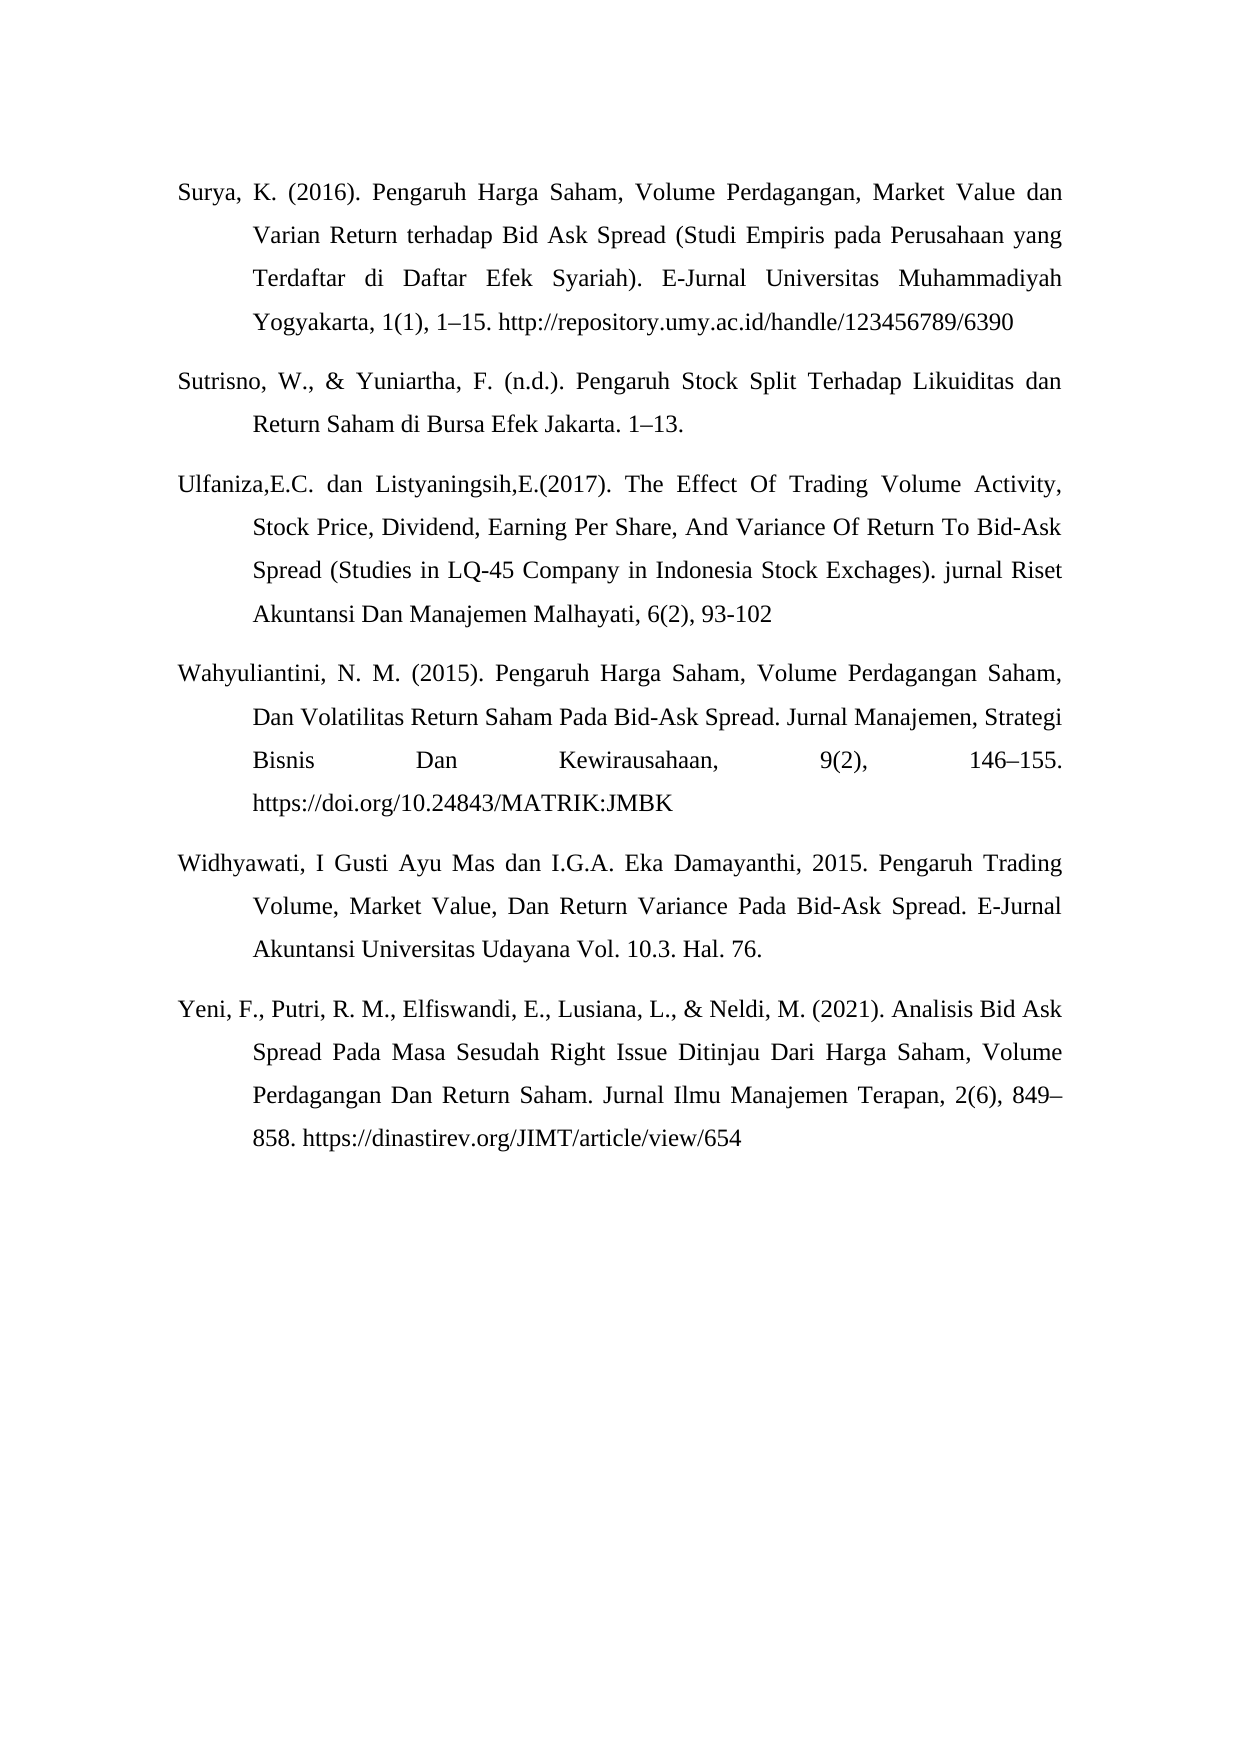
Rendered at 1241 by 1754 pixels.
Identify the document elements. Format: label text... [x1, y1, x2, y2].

text Surya, K. (2016). Pengaruh Harga Saham, Volume Perdagangan, Market Value dan Varian Return terhadap Bid Ask Spread (Studi Empiris pada Perusahaan yang Terdaftar di Daftar Efek Syariah). E-Jurnal Universitas Muhammadiyah Yogyakarta, 1(1), 1–15. http://repository.umy.ac.id/handle/123456789/6390 [177, 177, 1063, 335]
text Sutrisno, W., & Yuniartha, F. (n.d.). Pengaruh Stock Split Terhadap Likuiditas dan Return Saham di Bursa Efek Jakarta. 1–13. [177, 366, 1063, 438]
text Ulfaniza,E.C. dan Listyaningsih,E.(2017). The Effect Of Trading Volume Activity, Stock Price, Dividend, Earning Per Share, And Variance Of Return To Bid-Ask Spread (Studies in LQ-45 Company in Indonesia Stock Exchages). jurnal Riset Akuntansi Dan Manajemen Malhayati, 6(2), 93-102 [177, 469, 1063, 627]
text Widhyawati, I Gusti Ayu Mas dan I.G.A. Eka Damayanthi, 2015. Pengaruh Trading Volume, Market Value, Dan Return Variance Pada Bid-Ask Spread. E-Jurnal Akuntansi Universitas Udayana Vol. 10.3. Hal. 76. [177, 848, 1063, 963]
text Yeni, F., Putri, R. M., Elfiswandi, E., Lusiana, L., & Neldi, M. (2021). Analisis Bid Ask Spread Pada Masa Sesudah Right Issue Ditinjau Dari Harga Saham, Volume Perdagangan Dan Return Saham. Jurnal Ilmu Manajemen Terapan, 2(6), 849–858. https://dinastirev.org/JIMT/article/view/654 [177, 994, 1063, 1152]
text Wahyuliantini, N. M. (2015). Pengaruh Harga Saham, Volume Perdagangan Saham, Dan Volatilitas Return Saham Pada Bid-Ask Spread. Jurnal Manajemen, Strategi Bisnis Dan Kewirausahaan, 9(2), 146–155. https://doi.org/10.24843/MATRIK:JMBK [177, 658, 1063, 817]
